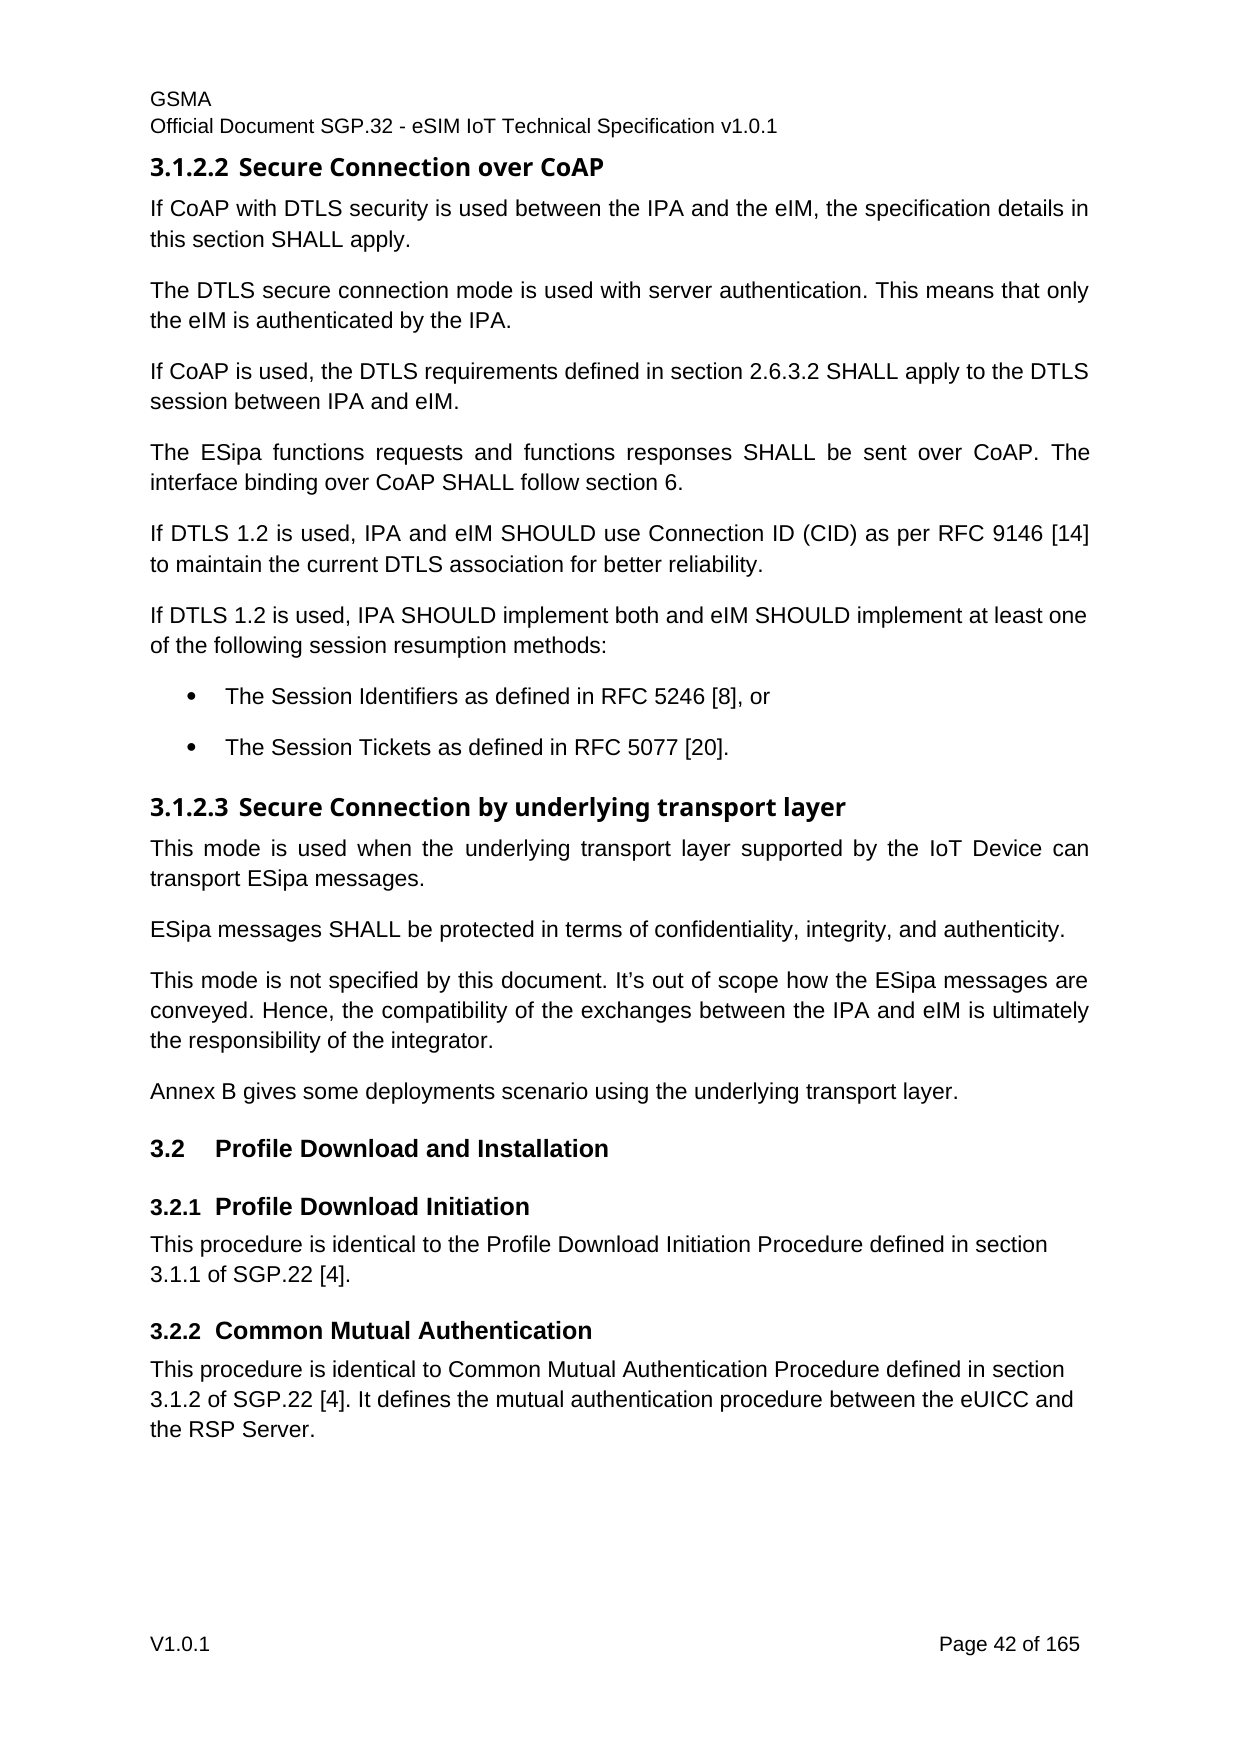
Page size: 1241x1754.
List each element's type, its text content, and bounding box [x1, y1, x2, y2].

subtitle Common Mutual Authentication [150, 1316, 1090, 1345]
list The Session Tickets as defined in RFC 5077 [20]. [187, 734, 1090, 760]
text If DTLS 1.2 is used, IPA and eIM SHOULD use Connection ID (CID) as per RFC 9146 [14] to maintain the current DTLS association for better reliability. [150, 520, 1090, 577]
text The DTLS secure connection mode is used with server authentication. This means that only the eIM is authenticated by the IPA. [150, 277, 1090, 333]
text ESipa messages SHALL be protected in terms of confidentiality, integrity, and authenticity. [150, 916, 1090, 942]
subtitle Secure Connection over CoAP [150, 150, 1090, 184]
text This mode is not specified by this document. It’s out of scope how the ESipa messages are conveyed. Hence, the compatibility of the exchanges between the IPA and eIM is ultimately the responsibility of the integrator. [150, 967, 1090, 1054]
text This mode is used when the underlying transport layer supported by the IoT Device can transport ESipa messages. [150, 834, 1090, 891]
text Annex B gives some deployments scenario using the underlying transport layer. [150, 1078, 1090, 1105]
text This procedure is identical to the Profile Download Initiation Procedure defined in section 3.1.1 of SGP.22 [4]. [150, 1231, 1090, 1287]
text The ESipa functions requests and functions responses SHALL be sent over CoAP. The interface binding over CoAP SHALL follow section 6. [150, 439, 1090, 496]
subtitle Profile Download Initiation [150, 1192, 1090, 1220]
text If CoAP with DTLS security is used between the IPA and the eIM, the specification details in this section SHALL apply. [150, 195, 1090, 252]
text If CoAP is used, the DTLS requirements defined in section 2.6.3.2 SHALL apply to the DTLS session between IPA and eIM. [150, 358, 1090, 414]
text This procedure is identical to Common Mutual Authentication Procedure defined in section 3.1.2 of SGP.22 [4]. It defines the mutual authentication procedure between the eUICC and the RSP Server. [150, 1356, 1090, 1442]
subtitle Profile Download and Installation [150, 1133, 1090, 1162]
list The Session Identifiers as defined in RFC 5246 [8], or [187, 683, 1090, 709]
subtitle Secure Connection by underlying transport layer [150, 789, 1090, 823]
text If DTLS 1.2 is used, IPA SHOULD implement both and eIM SHOULD implement at least one of the following session resumption methods: [150, 602, 1090, 658]
